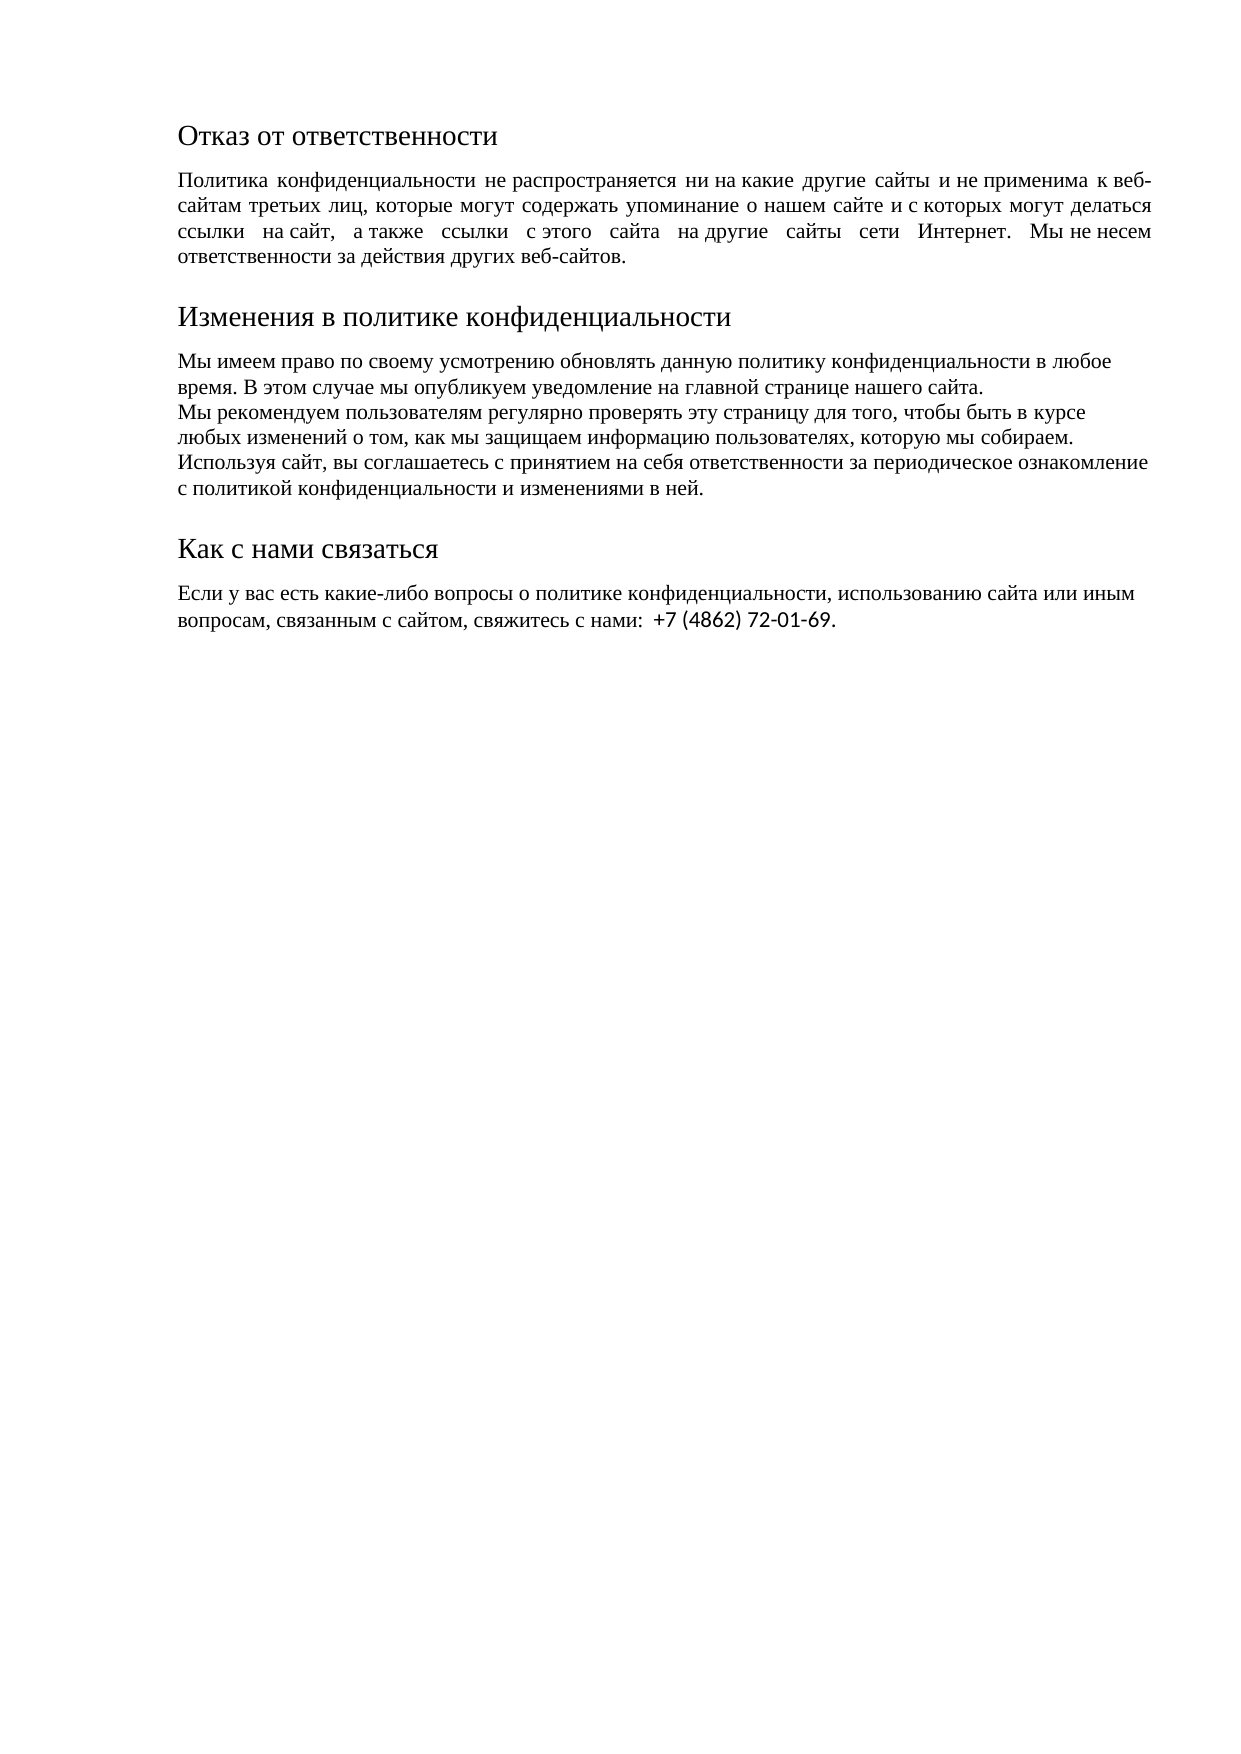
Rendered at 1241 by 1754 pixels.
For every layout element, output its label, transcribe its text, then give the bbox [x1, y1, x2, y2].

text Если у вас есть какие-либо вопросы о политике конфиденциальности, использованию сайта или иным вопросам, связанным с сайтом, свяжитесь с нами: +7 (4862) 72-01-69. [177, 580, 1152, 633]
text Изменения в политике конфиденциальности [177, 299, 1152, 333]
text Как с нами связаться [177, 531, 1152, 564]
text Политика конфиденциальности не распространяется ни на какие другие сайты и не применима к веб-сайтам третьих лиц, которые могут содержать упоминание о нашем сайте и с которых могут делаться ссылки на сайт, а также ссылки с этого сайта на другие сайты сети Интернет. Мы не несем ответственности за действия других веб-сайтов. [177, 167, 1152, 268]
text Отказ от ответственности [177, 118, 1152, 152]
text Мы имеем право по своему усмотрению обновлять данную политику конфиденциальности в любое время. В этом случае мы опубликуем уведомление на главной странице нашего сайта. Мы рекомендуем пользователям регулярно проверять эту страницу для того, чтобы быть в курсе любых изменений о том, как мы защищаем информацию пользователях, которую мы собираем. Используя сайт, вы соглашаетесь с принятием на себя ответственности за периодическое ознакомление с политикой конфиденциальности и изменениями в ней. [177, 348, 1152, 500]
